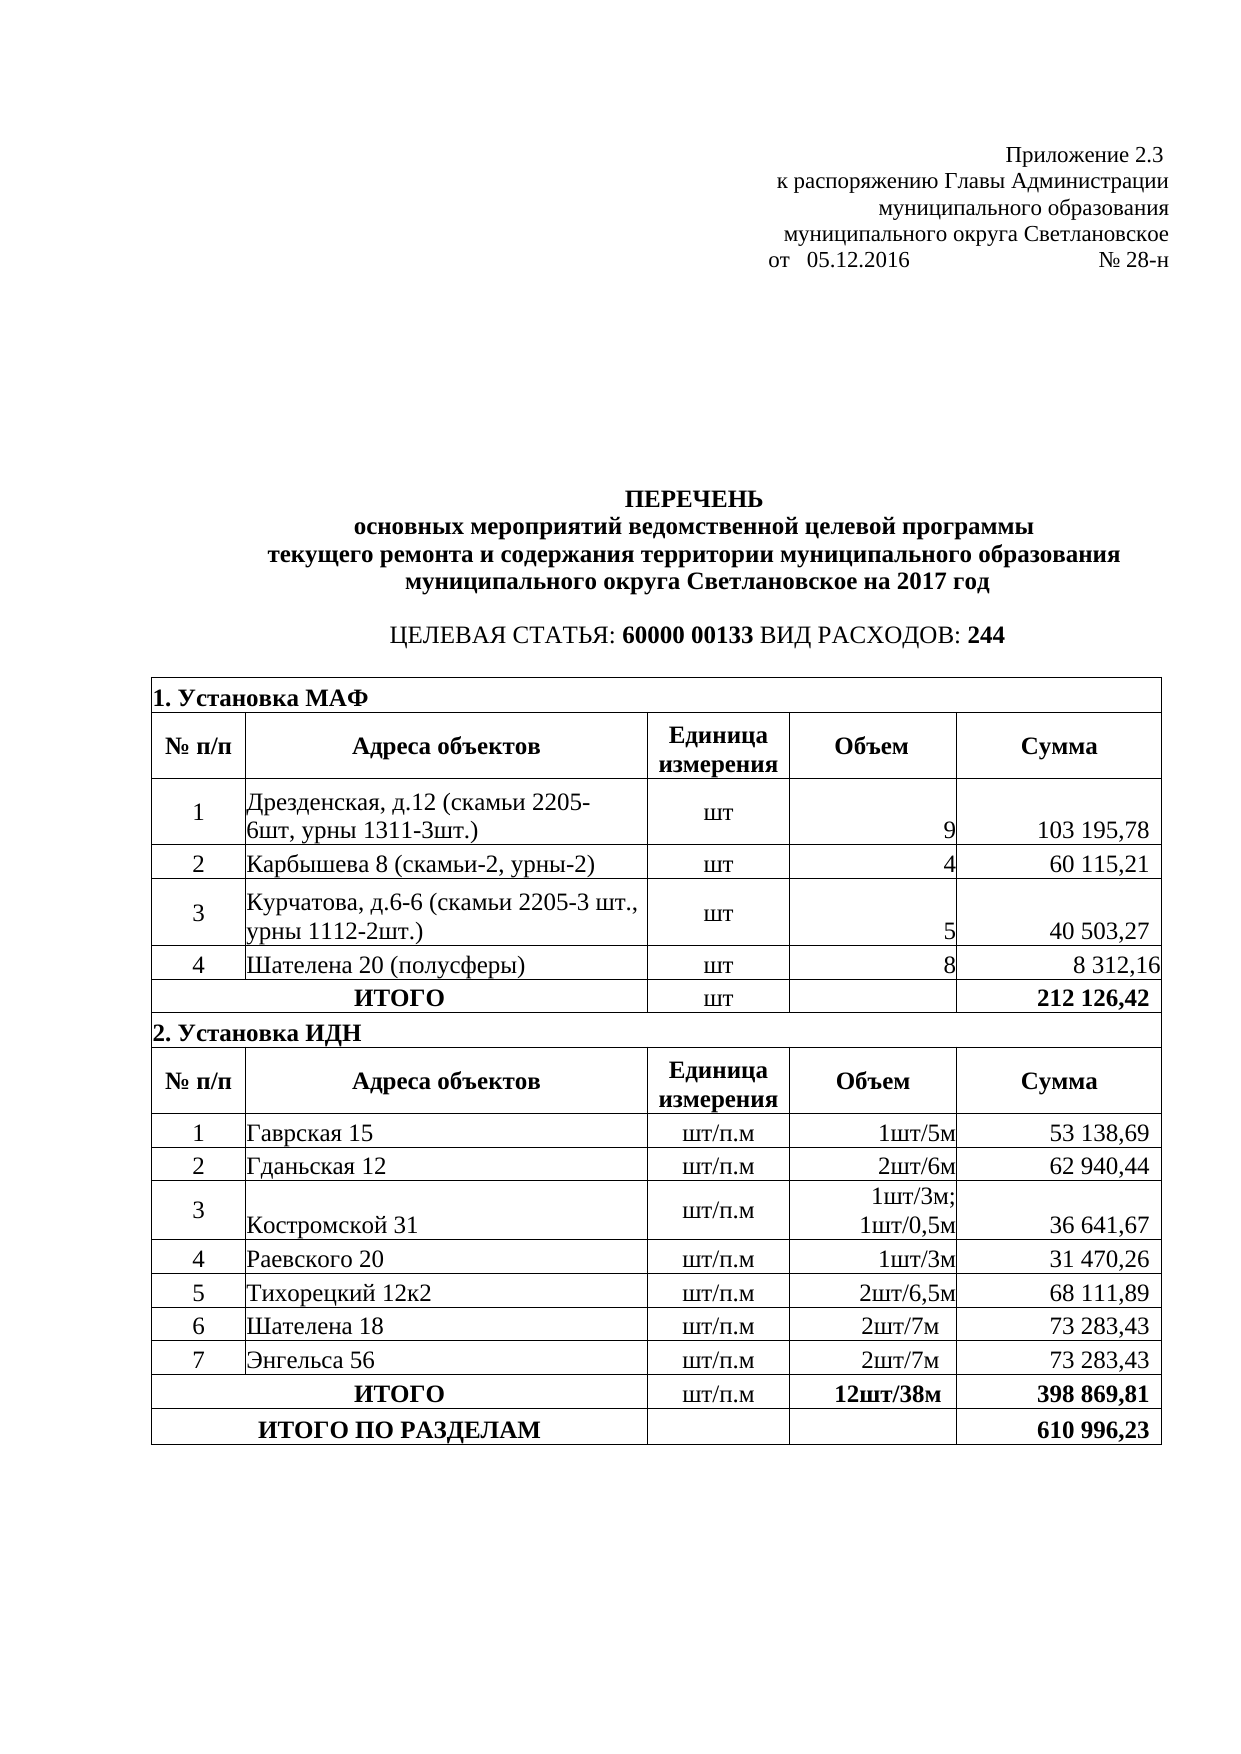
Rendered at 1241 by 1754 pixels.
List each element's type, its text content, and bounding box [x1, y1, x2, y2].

table_cell шт [648, 845, 789, 878]
table_cell Адреса объектов [246, 713, 647, 778]
table_cell Дрезденская, д.12 (скамьи 2205- 6шт, урны 1311-3шт.) [246, 779, 647, 844]
table_cell 12шт/38м [790, 1375, 956, 1408]
table_cell 40 503,27 [957, 879, 1161, 945]
table_cell № п/п [152, 713, 245, 778]
table_cell Гаврская 15 [246, 1114, 647, 1147]
table_cell 2. Установка ИДН [152, 1013, 1161, 1047]
table_cell 2шт/6м [790, 1148, 956, 1180]
table_cell Единица измерения [648, 1048, 789, 1113]
table_cell [790, 1409, 956, 1444]
table_cell 398 869,81 [957, 1375, 1161, 1408]
table_cell № п/п [152, 1048, 245, 1113]
table_cell 5 [152, 1274, 245, 1307]
table_cell шт [648, 980, 789, 1012]
table_cell шт/п.м [648, 1341, 789, 1374]
table_cell Сумма [957, 1048, 1161, 1113]
table_cell шт [648, 779, 789, 844]
table_cell Курчатова, д.6-6 (скамьи 2205-3 шт., урны 1112-2шт.) [246, 879, 647, 945]
table_cell шт/п.м [648, 1375, 789, 1408]
table_cell 212 126,42 [957, 980, 1161, 1012]
table_cell 73 283,43 [957, 1308, 1161, 1340]
table_cell шт [648, 879, 789, 945]
table_cell Костромской 31 [246, 1181, 647, 1239]
table_cell ИТОГО ПО РАЗДЕЛАМ [152, 1409, 647, 1444]
table_cell 62 940,44 [957, 1148, 1161, 1180]
table_cell Адреса объектов [246, 1048, 647, 1113]
table_cell Энгельса 56 [246, 1341, 647, 1374]
table_cell Гданьская 12 [246, 1148, 647, 1180]
table_cell шт/п.м [648, 1114, 789, 1147]
table_cell 103 195,78 [957, 779, 1161, 844]
table_cell Шателена 18 [246, 1308, 647, 1340]
table_cell ИТОГО [152, 980, 647, 1012]
table_cell 31 470,26 [957, 1240, 1161, 1273]
table_cell 5 [790, 879, 956, 945]
text ПЕРЕЧЕНЬ основных мероприятий ведомственной целевой программы текущего ремонта и содержания территории муниципального образования муниципального округа Светлановское на 2017 год [225, 485, 1169, 595]
table_cell 6 [152, 1308, 245, 1340]
table_cell 36 641,67 [957, 1181, 1161, 1239]
table_cell 1шт/5м [790, 1114, 956, 1147]
text Приложение 2.3 к распоряжению Главы Администрации муниципального образования муниципального округа Светлановское от 05.12.2016 № 28-н [766, 141, 1169, 273]
table_cell 2шт/6,5м [790, 1274, 956, 1307]
table_cell шт/п.м [648, 1274, 789, 1307]
table_cell 1 [152, 1114, 245, 1147]
table_cell шт/п.м [648, 1181, 789, 1239]
table_cell 3 [152, 1181, 245, 1239]
table_cell 3 [152, 879, 245, 945]
table_cell шт/п.м [648, 1308, 789, 1340]
table_cell 4 [152, 946, 245, 979]
table_cell 8 312,16 [957, 946, 1161, 979]
table_cell ИТОГО [152, 1375, 647, 1408]
table_cell 2шт/7м [790, 1308, 956, 1340]
table_cell шт/п.м [648, 1148, 789, 1180]
table_cell [790, 980, 956, 1012]
table_cell Тихорецкий 12к2 [246, 1274, 647, 1307]
table_cell 610 996,23 [957, 1409, 1161, 1444]
table_cell 2 [152, 1148, 245, 1180]
table_cell Единица измерения [648, 713, 789, 778]
table_cell шт [648, 946, 789, 979]
table_cell шт/п.м [648, 1240, 789, 1273]
table_cell Объем [790, 1048, 956, 1113]
table_cell 8 [790, 946, 956, 979]
table_cell 1шт/3м [790, 1240, 956, 1273]
table_cell 68 111,89 [957, 1274, 1161, 1307]
text ЦЕЛЕВАЯ СТАТЬЯ: 60000 00133 ВИД РАСХОДОВ: 244 [225, 622, 1169, 649]
table_cell 53 138,69 [957, 1114, 1161, 1147]
table_cell Сумма [957, 713, 1161, 778]
table_cell Шателена 20 (полусферы) [246, 946, 647, 979]
table_cell 9 [790, 779, 956, 844]
table_cell 60 115,21 [957, 845, 1161, 878]
table_cell Карбышева 8 (скамьи-2, урны-2) [246, 845, 647, 878]
table_cell 73 283,43 [957, 1341, 1161, 1374]
table_cell Объем [790, 713, 956, 778]
table_cell Раевского 20 [246, 1240, 647, 1273]
table_header 1. Установка МАФ [152, 678, 1161, 712]
table_cell 2 [152, 845, 245, 878]
table_cell 4 [790, 845, 956, 878]
table_cell 1 [152, 779, 245, 844]
table_cell 4 [152, 1240, 245, 1273]
table_cell 2шт/7м [790, 1341, 956, 1374]
table_cell 1шт/3м; 1шт/0,5м [790, 1181, 956, 1239]
table_cell [648, 1409, 789, 1444]
table_cell 7 [152, 1341, 245, 1374]
